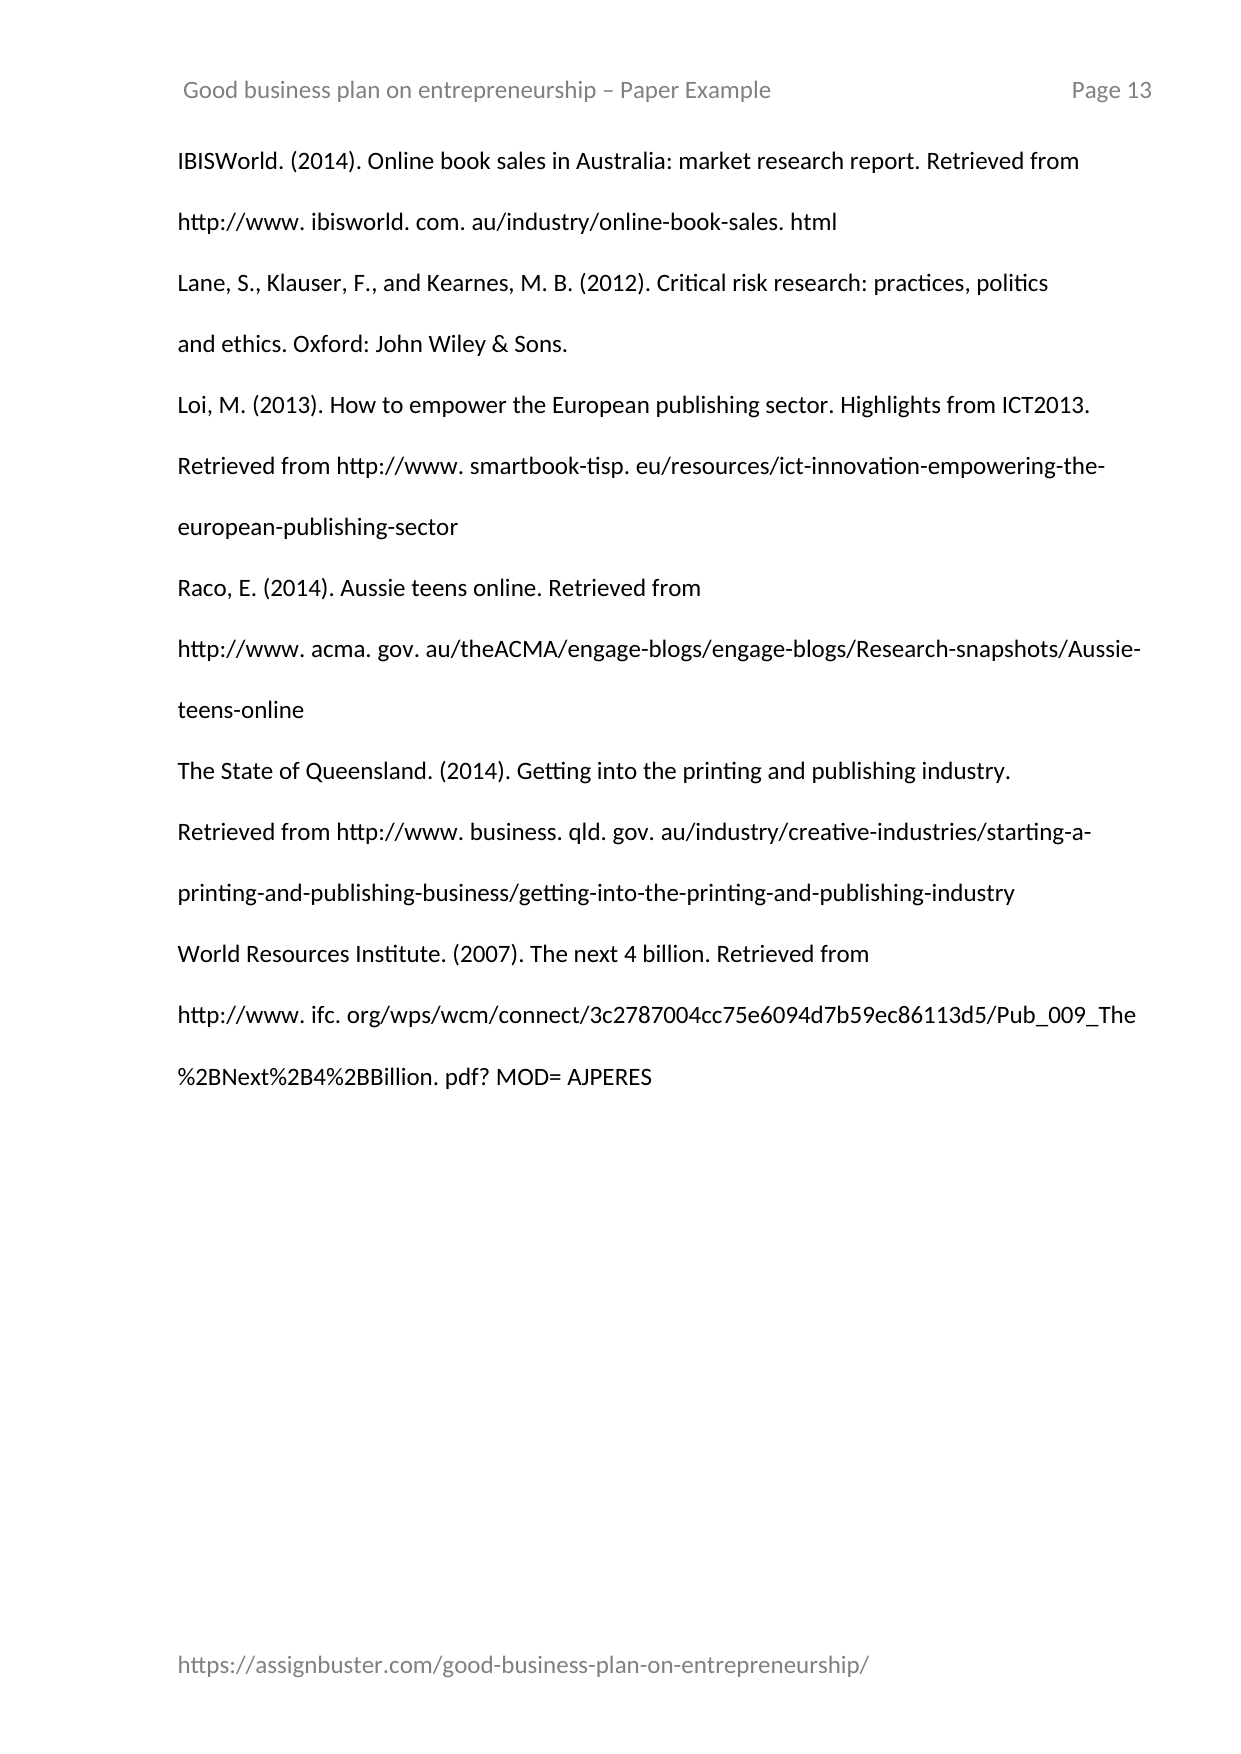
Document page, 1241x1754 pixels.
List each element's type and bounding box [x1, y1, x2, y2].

text [177, 145, 1152, 1091]
